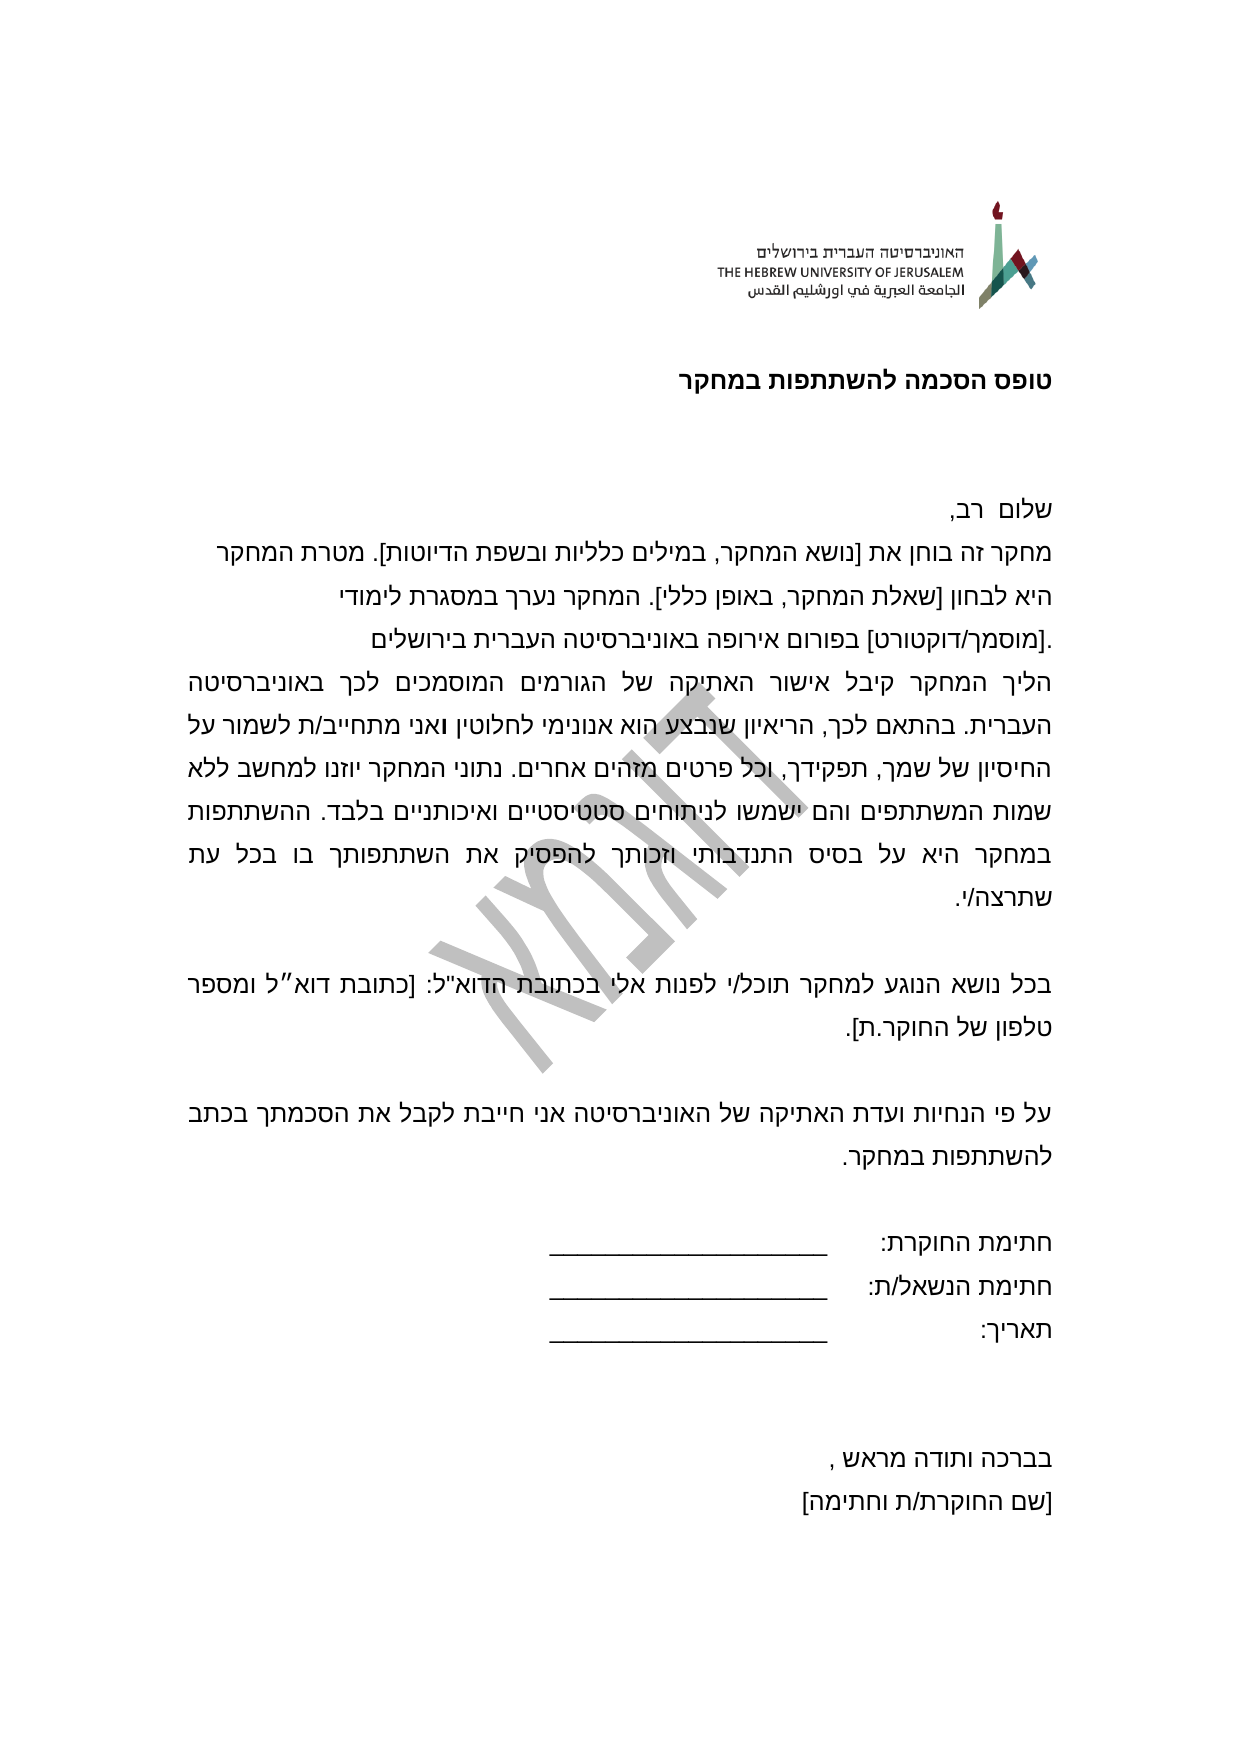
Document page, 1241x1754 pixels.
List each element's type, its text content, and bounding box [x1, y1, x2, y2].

text תאריך: ____________________ [187, 1314, 1053, 1343]
picture [708, 193, 1053, 309]
text בכל נושא הנוגע למחקר תוכל/י לפנות אלי בכתובת הדוא"ל: [כתובת דוא״ל ומספר טלפון של החוקר.ת]. [187, 969, 1053, 1041]
text [שם החוקרת/ת וחתימה] [187, 1487, 1053, 1516]
text טופס הסכמה להשתתפות במחקר [187, 366, 1053, 394]
text שלום רב, [187, 495, 1053, 524]
text מחקר זה בוחן את [נושא המחקר, במילים כלליות ובשפת הדיוטות]. מטרת המחקר היא לבחון [שאלת המחקר, באופן כללי]. המחקר נערך במסגרת לימודי [מוסמך/דוקטורט] בפורום אירופה באוניברסיטה העברית בירושלים. [187, 538, 1053, 653]
text בברכה ותודה מראש , [187, 1444, 1053, 1473]
text חתימת החוקרת: ____________________ [187, 1228, 1053, 1257]
text חתימת הנשאל/ת: ____________________ [187, 1271, 1053, 1300]
text הליך המחקר קיבל אישור האתיקה של הגורמים המוסמכים לכך באוניברסיטה העברית. בהתאם לכך, הריאיון שנבצע הוא אנונימי לחלוטין ואני מתחייב/ת לשמור על החיסיון של שמך, תפקידך, וכל פרטים מזהים אחרים. נתוני המחקר יוזנו למחשב ללא שמות המשתתפים והם ישמשו לניתוחים סטטיסטיים ואיכותניים בלבד. ההשתתפות במחקר היא על בסיס התנדבותי וזכותך להפסיק את השתתפותך בו בכל עת שתרצה/י. [187, 668, 1053, 912]
text על פי הנחיות ועדת האתיקה של האוניברסיטה אני חייבת לקבל את הסכמתך בכתב להשתתפות במחקר. [187, 1099, 1053, 1171]
